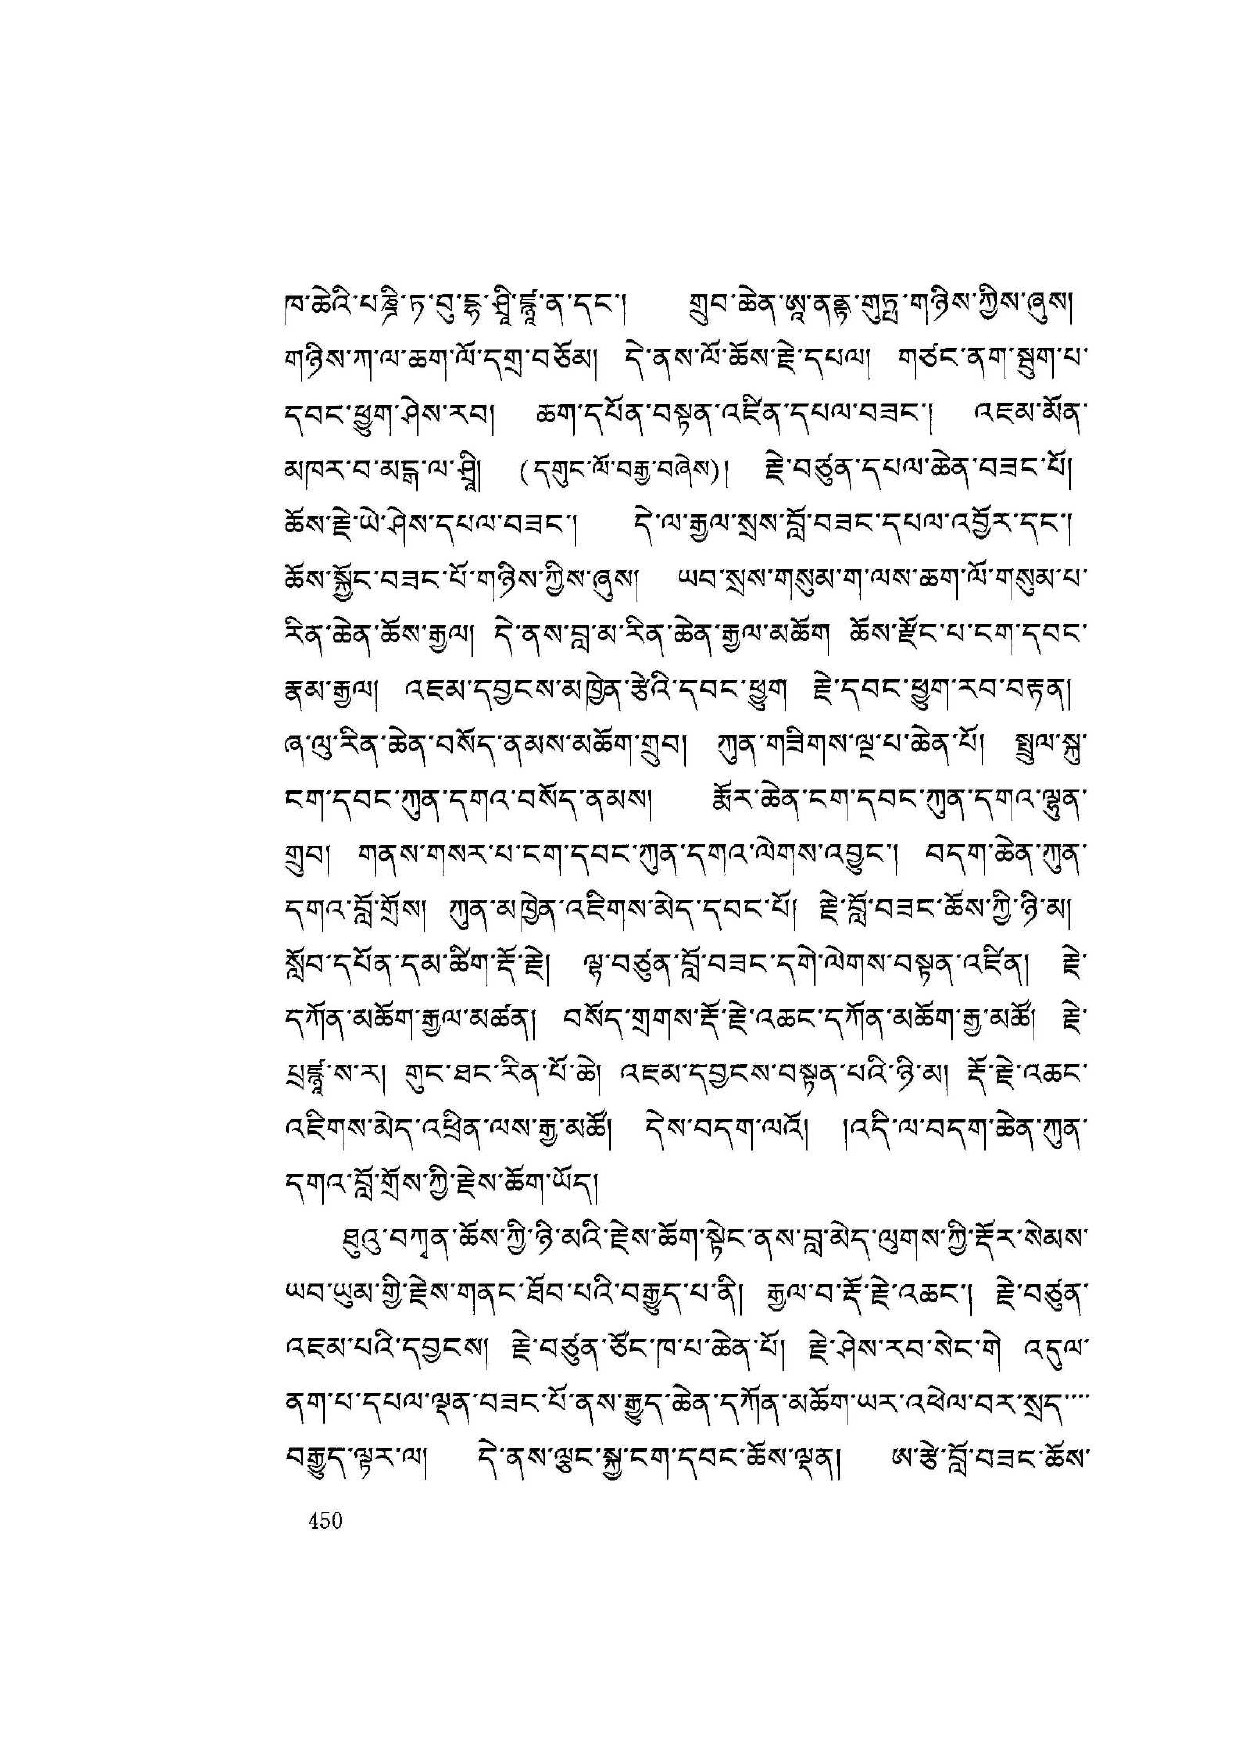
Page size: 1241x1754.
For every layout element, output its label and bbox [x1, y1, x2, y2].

picture [150, 150, 1144, 1591]
